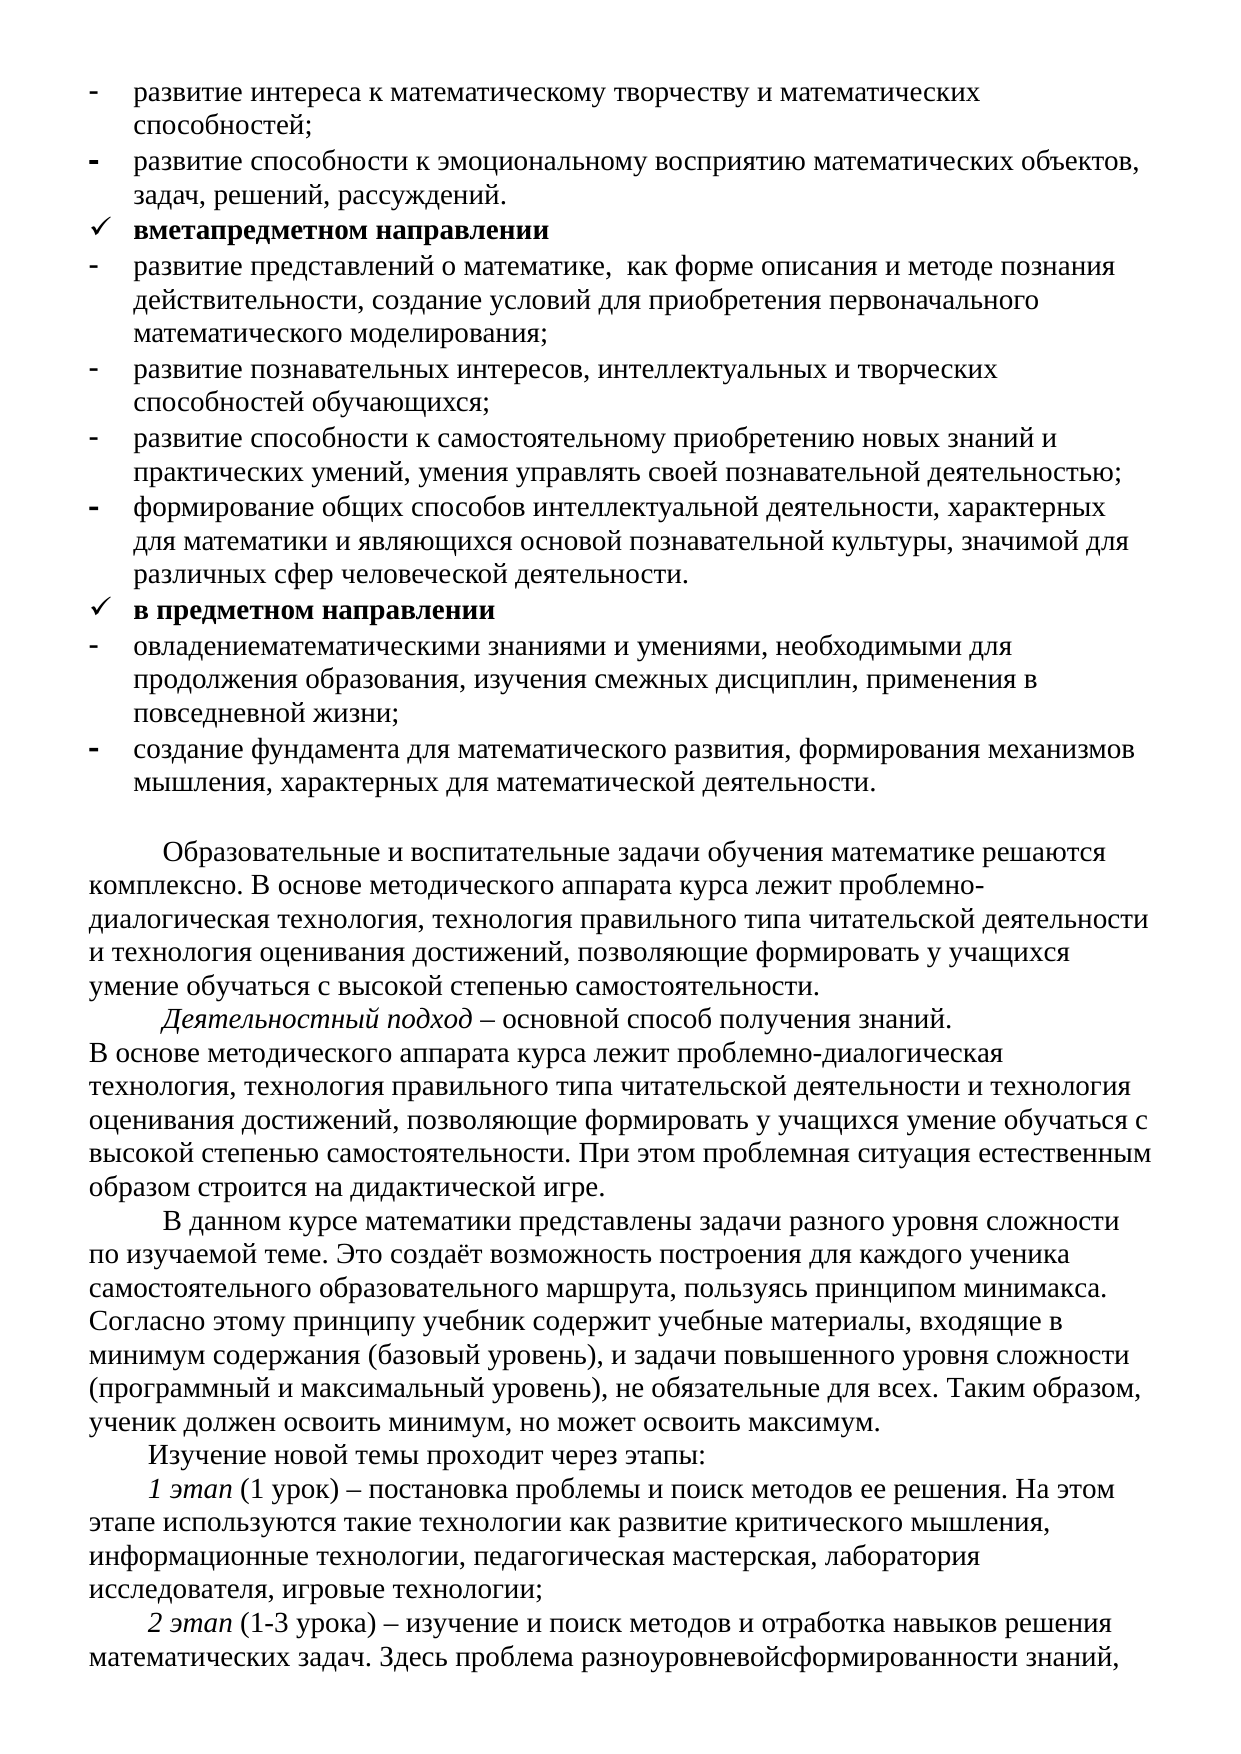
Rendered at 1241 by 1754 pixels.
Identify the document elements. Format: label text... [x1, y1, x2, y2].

list развитие представлений о математике, как форме описания и методе познания действительности, создание условий для приобретения первоначального математического моделирования; [89, 248, 1152, 349]
text Деятельностный подход – основной способ получения знаний. [89, 1001, 1152, 1035]
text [89, 1605, 1152, 1672]
list формирование общих способов интеллектуальной деятельности, характерных для математики и являющихся основой познавательной культуры, значимой для различных сфер человеческой деятельности. [89, 489, 1152, 590]
list развитие способности к самостоятельному приобретению новых знаний и практических умений, умения управлять своей познавательной деятельностью; [89, 420, 1152, 487]
text В данном курсе математики представлены задачи разного уровня сложности по изучаемой теме. Это создаёт возможность построения для каждого ученика самостоятельного образовательного маршрута, пользуясь принципом минимакса. Согласно этому принципу учебник содержит учебные материалы, входящие в минимум содержания (базовый уровень), и задачи повышенного уровня сложности (программный и максимальный уровень), не обязательные для всех. Таким образом, ученик должен освоить минимум, но может освоить максимум. [89, 1203, 1152, 1437]
list создание фундамента для математического развития, формирования механизмов мышления, характерных для математической деятельности. [89, 731, 1152, 798]
list овладениематематическими знаниями и умениями, необходимыми для продолжения образования, изучения смежных дисциплин, применения в повседневной жизни; [89, 628, 1152, 729]
text 1 этап (1 урок) – постановка проблемы и поиск методов ее решения. На этом этапе используются такие технологии как развитие критического мышления, информационные технологии, педагогическая мастерская, лаборатория исследователя, игровые технологии; [89, 1471, 1152, 1605]
list развитие интереса к математическому творчеству и математических способностей; [89, 74, 1152, 141]
text Образовательные и воспитательные задачи обучения математике решаются комплексно. В основе методического аппарата курса лежит проблемно-диалогическая технология, технология правильного типа читательской деятельности и технология оценивания достижений, позволяющие формировать у учащихся умение обучаться с высокой степенью самостоятельности. [89, 834, 1152, 1001]
list развитие способности к эмоциональному восприятию математических объектов, задач, решений, рассуждений. [89, 143, 1152, 210]
list в предметном направлении [89, 592, 1152, 626]
list развитие познавательных интересов, интеллектуальных и творческих способностей обучающихся; [89, 351, 1152, 418]
text В основе методического аппарата курса лежит проблемно-диалогическая технология, технология правильного типа читательской деятельности и технология оценивания достижений, позволяющие формировать у учащихся умение обучаться с высокой степенью самостоятельности. При этом проблемная ситуация естественным образом строится на дидактической игре. [89, 1035, 1152, 1203]
text Изучение новой темы проходит через этапы: [89, 1437, 1152, 1471]
list вметапредметном направлении [89, 212, 1152, 246]
